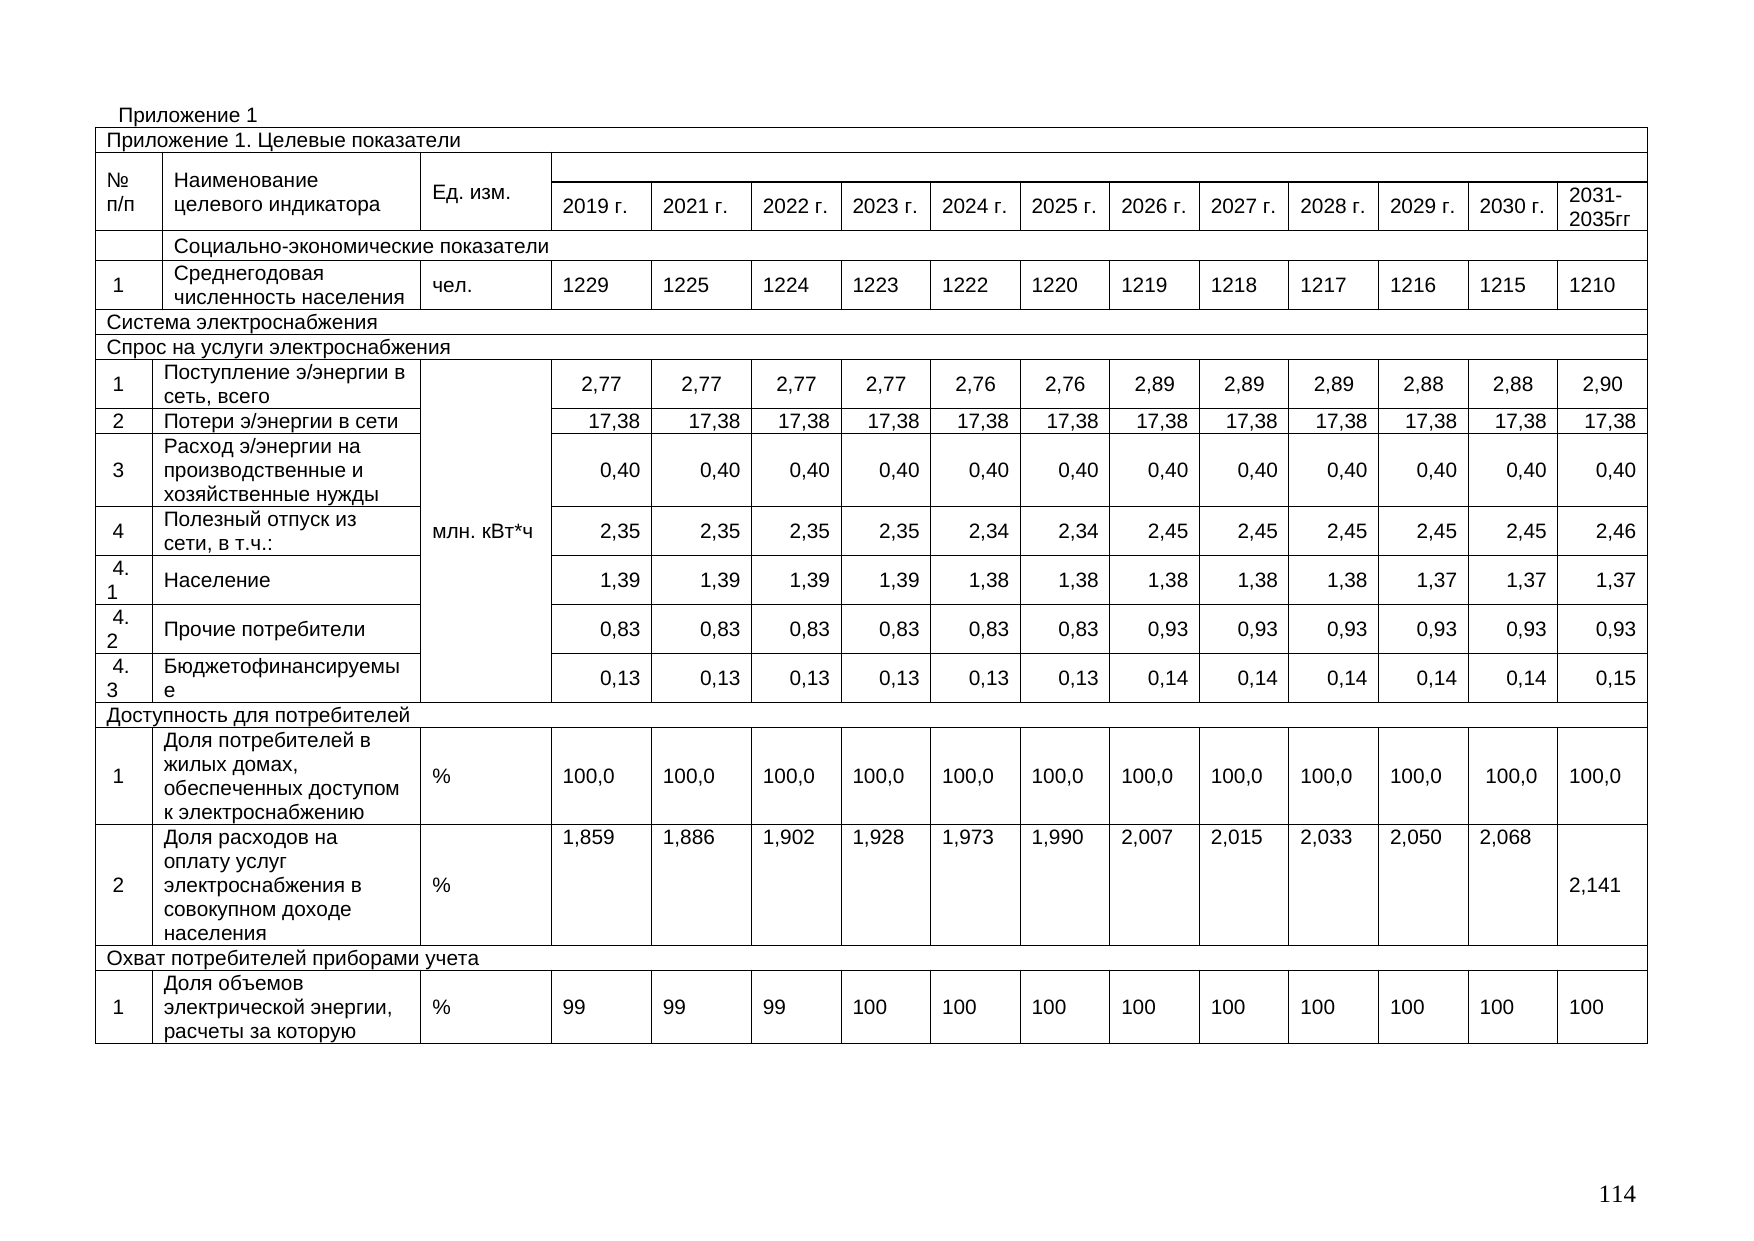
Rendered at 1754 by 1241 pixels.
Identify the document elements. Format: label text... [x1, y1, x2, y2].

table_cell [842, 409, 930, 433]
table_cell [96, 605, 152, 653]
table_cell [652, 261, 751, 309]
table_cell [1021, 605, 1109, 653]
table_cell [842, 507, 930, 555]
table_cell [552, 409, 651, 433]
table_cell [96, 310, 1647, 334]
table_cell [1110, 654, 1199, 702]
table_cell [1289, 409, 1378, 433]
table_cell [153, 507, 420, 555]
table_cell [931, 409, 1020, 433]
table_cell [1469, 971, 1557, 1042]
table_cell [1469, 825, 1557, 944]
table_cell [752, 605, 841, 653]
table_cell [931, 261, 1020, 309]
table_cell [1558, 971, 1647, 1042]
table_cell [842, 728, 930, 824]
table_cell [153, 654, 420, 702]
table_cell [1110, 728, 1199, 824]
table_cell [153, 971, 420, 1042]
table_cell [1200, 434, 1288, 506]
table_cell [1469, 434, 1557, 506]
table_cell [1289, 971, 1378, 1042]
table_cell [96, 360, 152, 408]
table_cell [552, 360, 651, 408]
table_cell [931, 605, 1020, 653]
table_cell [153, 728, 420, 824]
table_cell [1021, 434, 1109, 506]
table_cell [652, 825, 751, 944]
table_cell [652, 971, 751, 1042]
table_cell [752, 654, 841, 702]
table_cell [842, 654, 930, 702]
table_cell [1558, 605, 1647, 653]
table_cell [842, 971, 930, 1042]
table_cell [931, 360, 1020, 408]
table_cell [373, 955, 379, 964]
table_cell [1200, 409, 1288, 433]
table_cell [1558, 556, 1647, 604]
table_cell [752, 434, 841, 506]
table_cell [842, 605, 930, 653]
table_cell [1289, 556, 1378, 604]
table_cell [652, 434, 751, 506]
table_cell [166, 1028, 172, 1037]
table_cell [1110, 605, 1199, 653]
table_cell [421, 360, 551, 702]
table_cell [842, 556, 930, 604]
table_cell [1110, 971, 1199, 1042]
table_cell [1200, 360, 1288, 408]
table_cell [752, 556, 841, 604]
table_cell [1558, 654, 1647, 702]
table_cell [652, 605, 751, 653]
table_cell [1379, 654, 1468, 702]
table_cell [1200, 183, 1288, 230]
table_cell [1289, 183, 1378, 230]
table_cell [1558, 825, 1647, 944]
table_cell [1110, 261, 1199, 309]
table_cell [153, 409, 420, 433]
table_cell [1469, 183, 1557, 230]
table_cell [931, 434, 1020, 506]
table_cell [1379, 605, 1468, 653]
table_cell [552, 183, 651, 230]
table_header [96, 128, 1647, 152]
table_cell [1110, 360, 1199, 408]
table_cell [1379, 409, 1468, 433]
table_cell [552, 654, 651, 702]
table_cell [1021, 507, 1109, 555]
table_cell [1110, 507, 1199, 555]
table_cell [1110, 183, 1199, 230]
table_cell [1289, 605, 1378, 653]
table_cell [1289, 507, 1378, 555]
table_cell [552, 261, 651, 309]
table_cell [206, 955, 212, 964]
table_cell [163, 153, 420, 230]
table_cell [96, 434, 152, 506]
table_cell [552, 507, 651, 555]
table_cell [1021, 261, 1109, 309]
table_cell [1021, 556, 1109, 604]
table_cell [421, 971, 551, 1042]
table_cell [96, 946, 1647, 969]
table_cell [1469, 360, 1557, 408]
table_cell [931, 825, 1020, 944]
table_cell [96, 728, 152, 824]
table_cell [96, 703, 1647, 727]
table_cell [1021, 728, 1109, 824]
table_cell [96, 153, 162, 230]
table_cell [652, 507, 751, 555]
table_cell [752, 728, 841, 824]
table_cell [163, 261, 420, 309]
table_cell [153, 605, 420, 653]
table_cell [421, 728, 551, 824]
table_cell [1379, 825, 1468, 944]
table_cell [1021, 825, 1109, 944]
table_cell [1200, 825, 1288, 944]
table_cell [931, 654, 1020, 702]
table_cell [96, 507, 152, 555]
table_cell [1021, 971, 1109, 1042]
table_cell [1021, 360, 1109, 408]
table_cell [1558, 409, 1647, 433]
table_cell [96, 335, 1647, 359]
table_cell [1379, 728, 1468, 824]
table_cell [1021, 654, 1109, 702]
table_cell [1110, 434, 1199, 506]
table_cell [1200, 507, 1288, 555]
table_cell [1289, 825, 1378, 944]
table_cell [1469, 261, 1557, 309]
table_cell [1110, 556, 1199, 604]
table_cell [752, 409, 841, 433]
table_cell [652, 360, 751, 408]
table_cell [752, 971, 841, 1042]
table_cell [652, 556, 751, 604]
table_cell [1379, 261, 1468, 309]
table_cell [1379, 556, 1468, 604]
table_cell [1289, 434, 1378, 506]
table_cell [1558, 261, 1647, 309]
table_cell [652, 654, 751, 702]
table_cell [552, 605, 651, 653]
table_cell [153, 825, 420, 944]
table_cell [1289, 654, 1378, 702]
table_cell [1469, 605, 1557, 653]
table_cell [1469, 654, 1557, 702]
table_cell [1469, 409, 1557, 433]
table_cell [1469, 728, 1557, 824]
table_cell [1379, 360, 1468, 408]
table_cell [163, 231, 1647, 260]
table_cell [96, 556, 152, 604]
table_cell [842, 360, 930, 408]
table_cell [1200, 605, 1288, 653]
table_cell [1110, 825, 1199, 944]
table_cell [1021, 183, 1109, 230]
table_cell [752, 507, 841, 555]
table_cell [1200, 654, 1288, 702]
text Приложение 1 [118, 103, 1636, 127]
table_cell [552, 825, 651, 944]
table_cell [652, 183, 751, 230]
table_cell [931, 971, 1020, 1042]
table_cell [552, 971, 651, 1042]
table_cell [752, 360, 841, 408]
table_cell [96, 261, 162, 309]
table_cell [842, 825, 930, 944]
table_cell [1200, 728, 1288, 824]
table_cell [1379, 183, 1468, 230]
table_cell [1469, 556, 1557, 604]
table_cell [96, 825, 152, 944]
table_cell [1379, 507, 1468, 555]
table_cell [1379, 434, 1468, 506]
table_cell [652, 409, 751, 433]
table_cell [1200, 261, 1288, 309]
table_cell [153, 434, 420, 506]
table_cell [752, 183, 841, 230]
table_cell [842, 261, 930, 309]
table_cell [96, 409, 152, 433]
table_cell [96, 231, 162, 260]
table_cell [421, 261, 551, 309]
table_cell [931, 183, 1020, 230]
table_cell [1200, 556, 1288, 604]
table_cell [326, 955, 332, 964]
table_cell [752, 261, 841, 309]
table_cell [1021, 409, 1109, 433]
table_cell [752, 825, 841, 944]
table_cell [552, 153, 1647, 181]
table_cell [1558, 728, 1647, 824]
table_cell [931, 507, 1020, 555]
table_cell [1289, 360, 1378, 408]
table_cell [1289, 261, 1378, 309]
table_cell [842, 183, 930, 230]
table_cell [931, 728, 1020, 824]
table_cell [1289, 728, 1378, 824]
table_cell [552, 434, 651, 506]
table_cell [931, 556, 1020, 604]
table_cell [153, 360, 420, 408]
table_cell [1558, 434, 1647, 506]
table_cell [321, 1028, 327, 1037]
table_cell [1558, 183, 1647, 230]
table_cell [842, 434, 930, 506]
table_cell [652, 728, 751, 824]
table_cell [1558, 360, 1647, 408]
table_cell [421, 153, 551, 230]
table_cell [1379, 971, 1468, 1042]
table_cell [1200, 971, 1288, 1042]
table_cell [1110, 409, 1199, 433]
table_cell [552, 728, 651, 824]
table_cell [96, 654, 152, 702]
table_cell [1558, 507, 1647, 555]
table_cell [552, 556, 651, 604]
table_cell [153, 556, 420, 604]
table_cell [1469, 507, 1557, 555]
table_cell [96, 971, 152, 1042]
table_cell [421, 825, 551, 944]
